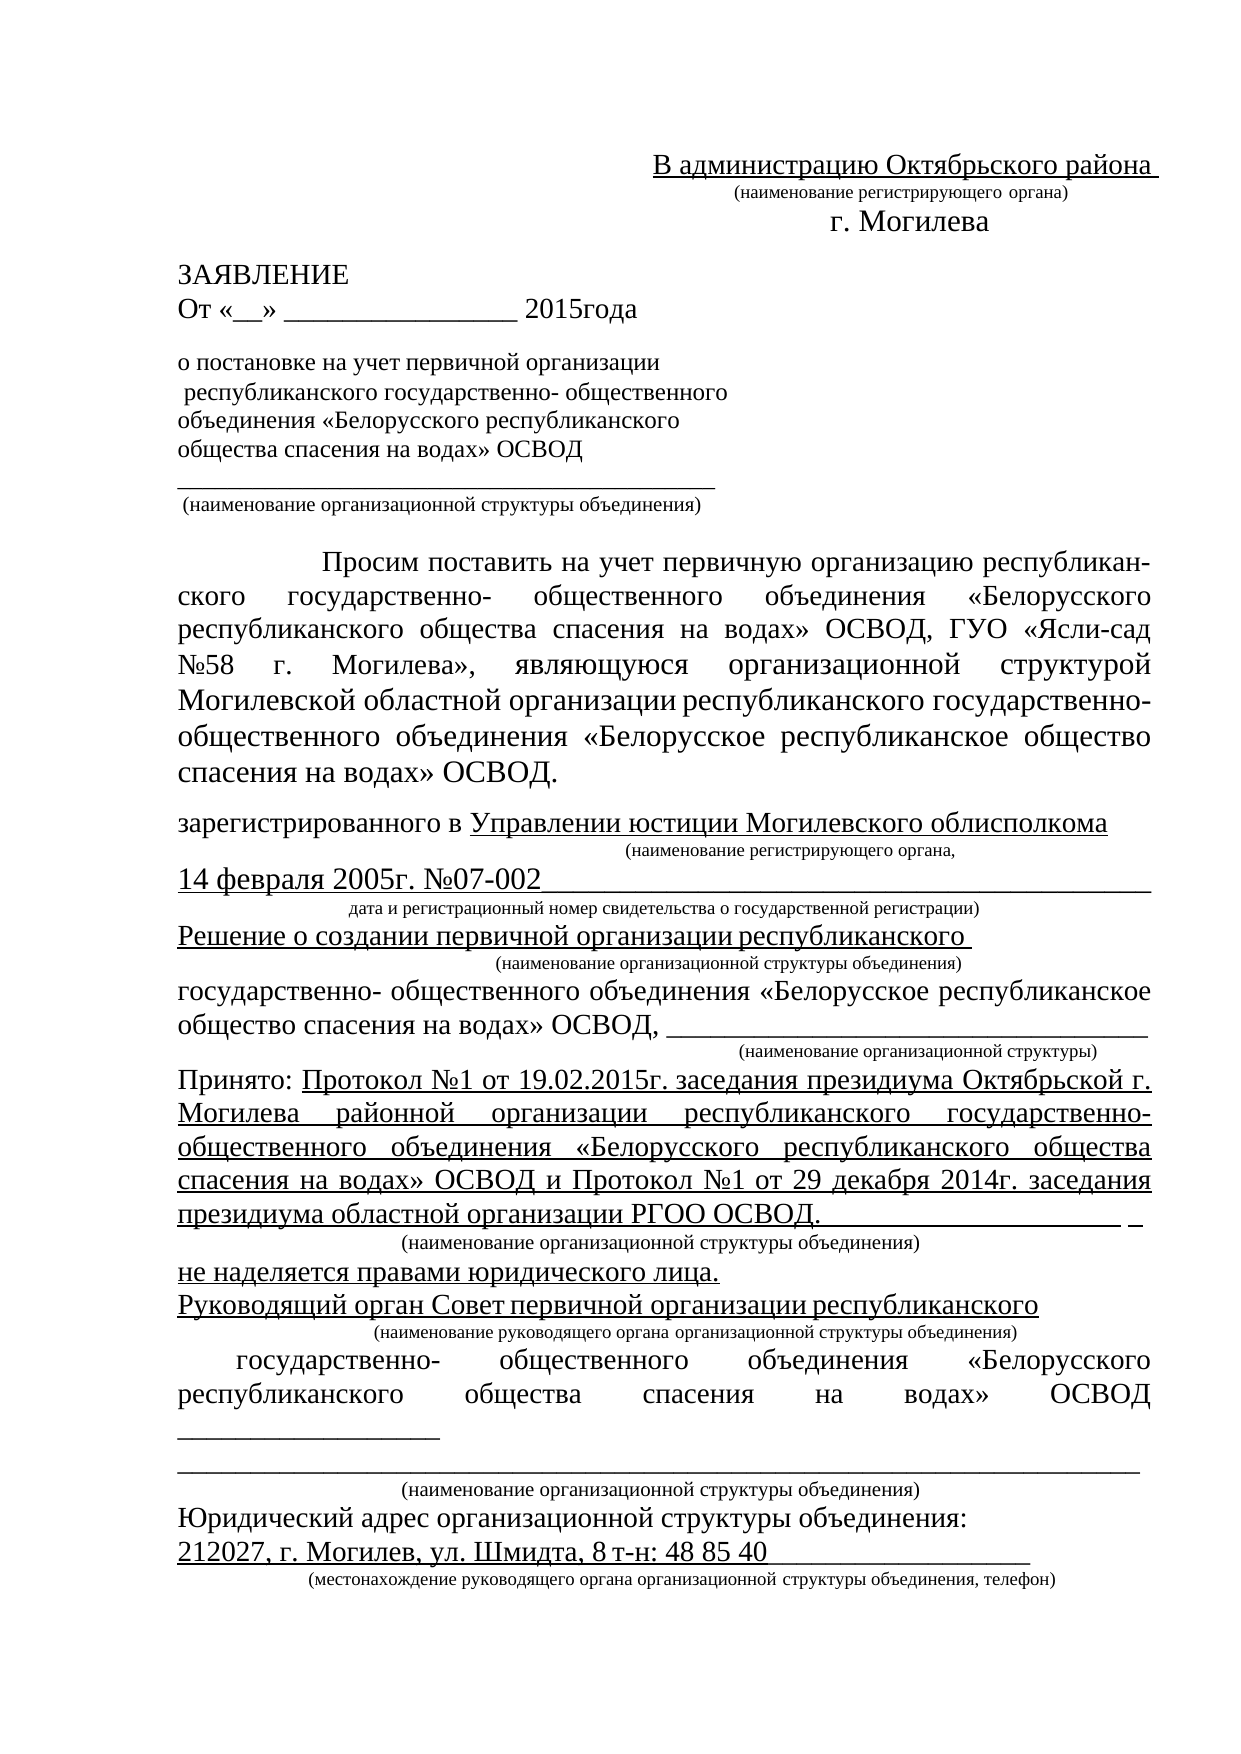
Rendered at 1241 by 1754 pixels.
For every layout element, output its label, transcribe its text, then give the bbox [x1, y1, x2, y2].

text (наименование организационной структуры объединения) [177, 1476, 1152, 1501]
text государственно- общественного объединения «Белорусское республиканское общество спасения на водах» ОСВОД, _________________________________ [177, 973, 1152, 1040]
text Принято: Протокол №1 от 19.02.2015г. заседания президиума Октябрьской г. Могилева районной организации республиканского государственно- общественного объединения «Белорусского республиканского общества спасения на водах» ОСВОД и Протокол №1 от 29 декабря 2014г. заседания президиума областной организации РГОО ОСВОД. . [177, 1125, 1152, 1158]
text Принято: Протокол №1 от 19.02.2015г. заседания президиума Октябрьской г. Могилева районной организации республиканского государственно- общественного объединения «Белорусского республиканского общества спасения на водах» ОСВОД и Протокол №1 от 29 декабря 2014г. заседания президиума областной организации РГОО ОСВОД. . [177, 1062, 1152, 1124]
text (наименование организационной структуры) [177, 1040, 1152, 1062]
text дата и регистрационный номер свидетельства о государственной регистрации) [177, 897, 1152, 918]
text (местонахождение руководящего органа организационной структуры объединения, телефон) [177, 1568, 1152, 1589]
text Просим поставить на учет первичную организацию республикан-ского государственно- общественного объединения «Белорусского республиканского общества спасения на водах» ОСВОД, ГУО «Ясли-сад №58 г. Могилева», являющуюся организационной структурой Могилевской областной организации республиканского государственно- общественного объединения «Белорусское республиканское общество спасения на водах» ОСВОД. [177, 544, 1152, 789]
text (наименование регистрирующего органа) [177, 181, 1152, 202]
text о постановке на учет первичной организации [177, 324, 1152, 377]
text От «__» ________________ 2015года [177, 291, 1152, 324]
text Принято: Протокол №1 от 19.02.2015г. заседания президиума Октябрьской г. Могилева районной организации республиканского государственно- общественного объединения «Белорусского республиканского общества спасения на водах» ОСВОД и Протокол №1 от 29 декабря 2014г. заседания президиума областной организации РГОО ОСВОД. . [177, 1159, 1152, 1191]
text В администрацию Октябрьского района [177, 147, 1152, 181]
text зарегистрированного в Управлении юстиции Могилевского облисполкома [177, 806, 1152, 839]
text ___________________________________________ [177, 463, 1152, 492]
text Принято: Протокол №1 от 19.02.2015г. заседания президиума Октябрьской г. Могилева районной организации республиканского государственно- общественного объединения «Белорусского республиканского общества спасения на водах» ОСВОД и Протокол №1 от 29 декабря 2014г. заседания президиума областной организации РГОО ОСВОД. . [177, 1193, 1152, 1229]
text (наименование организационной структуры объединения) [177, 952, 1152, 973]
text 212027, г. Могилев, ул. Шмидта, 8 т-н: 48 85 40__________________ [177, 1534, 1152, 1568]
text Руководящий орган Совет первичной организации республиканского [177, 1287, 1152, 1321]
text Решение о создании первичной организации республиканского [177, 918, 1152, 952]
text объединения «Белорусского республиканского [177, 405, 1152, 434]
text общества спасения на водах» ОСВОД [177, 434, 1152, 463]
text не наделяется правами юридического лица. [177, 1254, 1152, 1287]
text ЗАЯВЛЕНИЕ [177, 257, 1152, 291]
text (наименование организационной структуры объединения) [177, 1229, 1152, 1254]
text (наименование регистрирующего органа, [177, 839, 1152, 861]
text г. Могилева [177, 202, 1152, 238]
text __________________________________________________________________ [177, 1443, 1152, 1476]
text (наименование организационной структуры объединения) [177, 492, 1152, 516]
text Юридический адрес организационной структуры объединения: [177, 1501, 1152, 1534]
text республиканского государственно- общественного [177, 377, 1152, 405]
text государственно- общественного объединения «Белорусского республиканского общества спасения на водах» ОСВОД __________________ [177, 1342, 1152, 1443]
text (наименование руководящего органа организационной структуры объединения) [177, 1321, 1152, 1342]
text 14 февраля 2005г. №07-002_______________________________________ [177, 861, 1152, 897]
